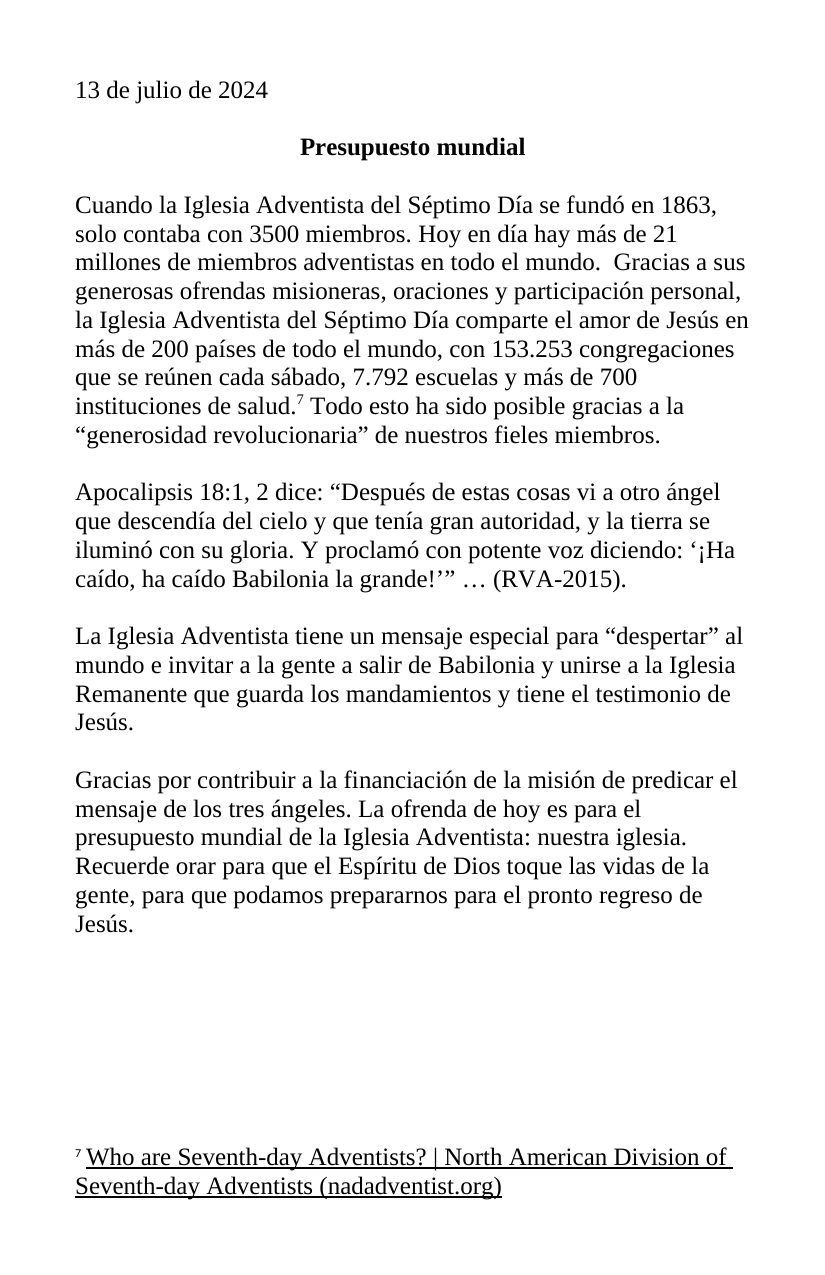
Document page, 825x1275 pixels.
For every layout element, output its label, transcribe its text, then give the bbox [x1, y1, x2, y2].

text Apocalipsis 18:1, 2 dice: “Después de estas cosas vi a otro ángel que descendía del cielo y que tenía gran autoridad, y la tierra se iluminó con su gloria. Y proclamó con potente voz diciendo: ‘¡Ha caído, ha caído Babilonia la grande!’” … (RVA-2015). [75, 477, 750, 592]
text La Iglesia Adventista tiene un mensaje especial para “despertar” al mundo e invitar a la gente a salir de Babilonia y unirse a la Iglesia Remanente que guarda los mandamientos y tiene el testimonio de Jesús. [75, 621, 750, 736]
text Cuando la Iglesia Adventista del Séptimo Día se fundó en 1863, solo contaba con 3500 miembros. Hoy en día hay más de 21 millones de miembros adventistas en todo el mundo. Gracias a sus generosas ofrendas misioneras, oraciones y participación personal, la Iglesia Adventista del Séptimo Día comparte el amor de Jesús en más de 200 países de todo el mundo, con 153.253 congregaciones que se reúnen cada sábado, 7.792 escuelas y más de 700 instituciones de salud. Todo esto ha sido posible gracias a la “generosidad revolucionaria” de nuestros fieles miembros. [75, 190, 750, 449]
text Presupuesto mundial [75, 132, 750, 161]
text Gracias por contribuir a la financiación de la misión de predicar el mensaje de los tres ángeles. La ofrenda de hoy es para el presupuesto mundial de la Iglesia Adventista: nuestra iglesia. Recuerde orar para que el Espíritu de Dios toque las vidas de la gente, para que podamos prepararnos para el pronto regreso de Jesús. [75, 765, 750, 937]
text 13 de julio de 2024 [75, 75, 750, 104]
